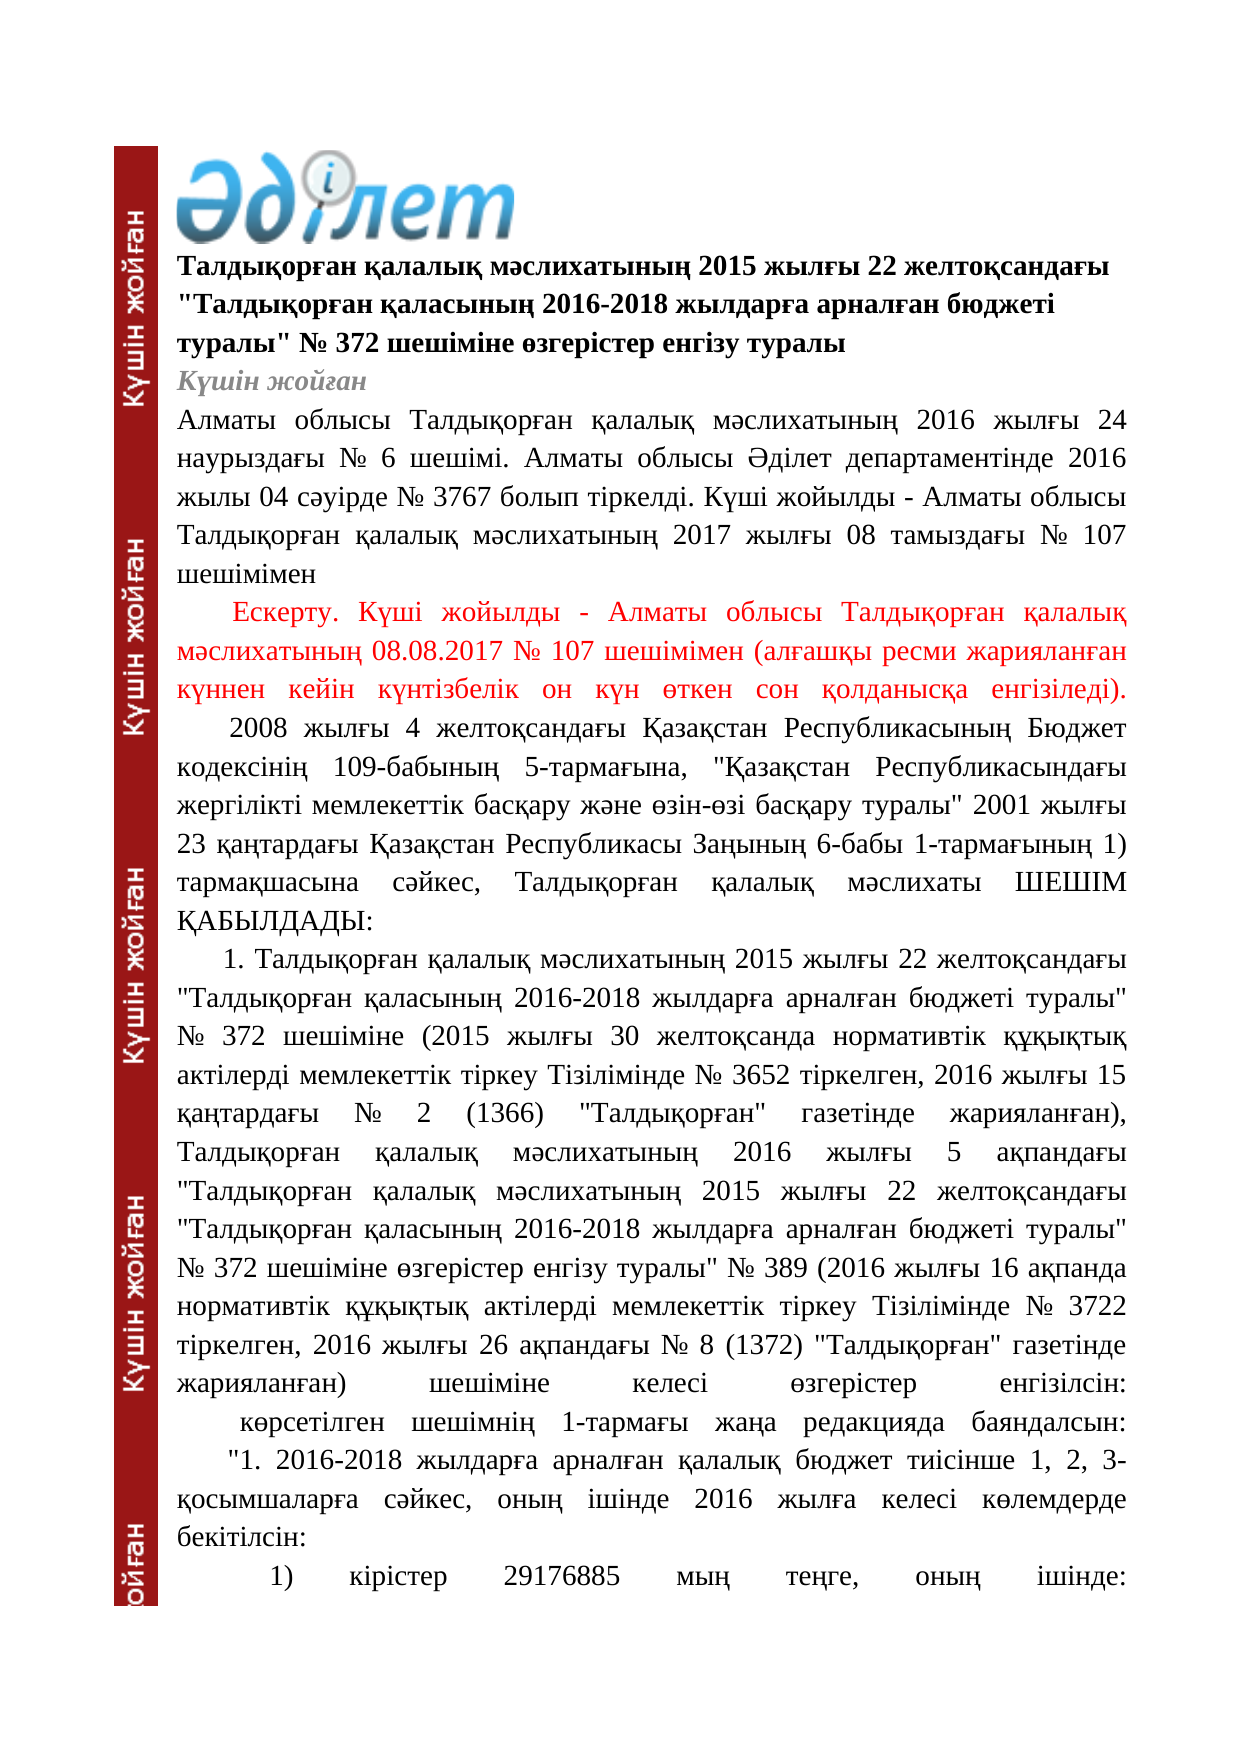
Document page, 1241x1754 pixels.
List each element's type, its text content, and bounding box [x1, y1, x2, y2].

text Талдықорған қалалық мәслихатының 2015 жылғы 22 желтоқсандағы "Талдықорған қаласының 2016-2018 жылдарға арналған бюджеті туралы" № 372 шешіміне өзгерістер енгізу туралы [112, 248, 1128, 358]
text Алматы облысы Талдықорған қалалық мәслихатының 2016 жылғы 24 наурыздағы № 6 шешімі. Алматы облысы Әділет департаментінде 2016 жылы 04 сәуірде № 3767 болып тіркелді. Күші жойылды - Алматы облысы Талдықорған қалалық мәслихатының 2017 жылғы 08 тамыздағы № 107 шешімімен [112, 402, 1128, 589]
text Күшін жойған [112, 363, 1128, 397]
picture [176, 150, 515, 244]
picture [114, 358, 158, 363]
picture [114, 146, 158, 248]
picture [114, 1592, 158, 1606]
picture [114, 589, 158, 594]
picture [114, 397, 158, 402]
